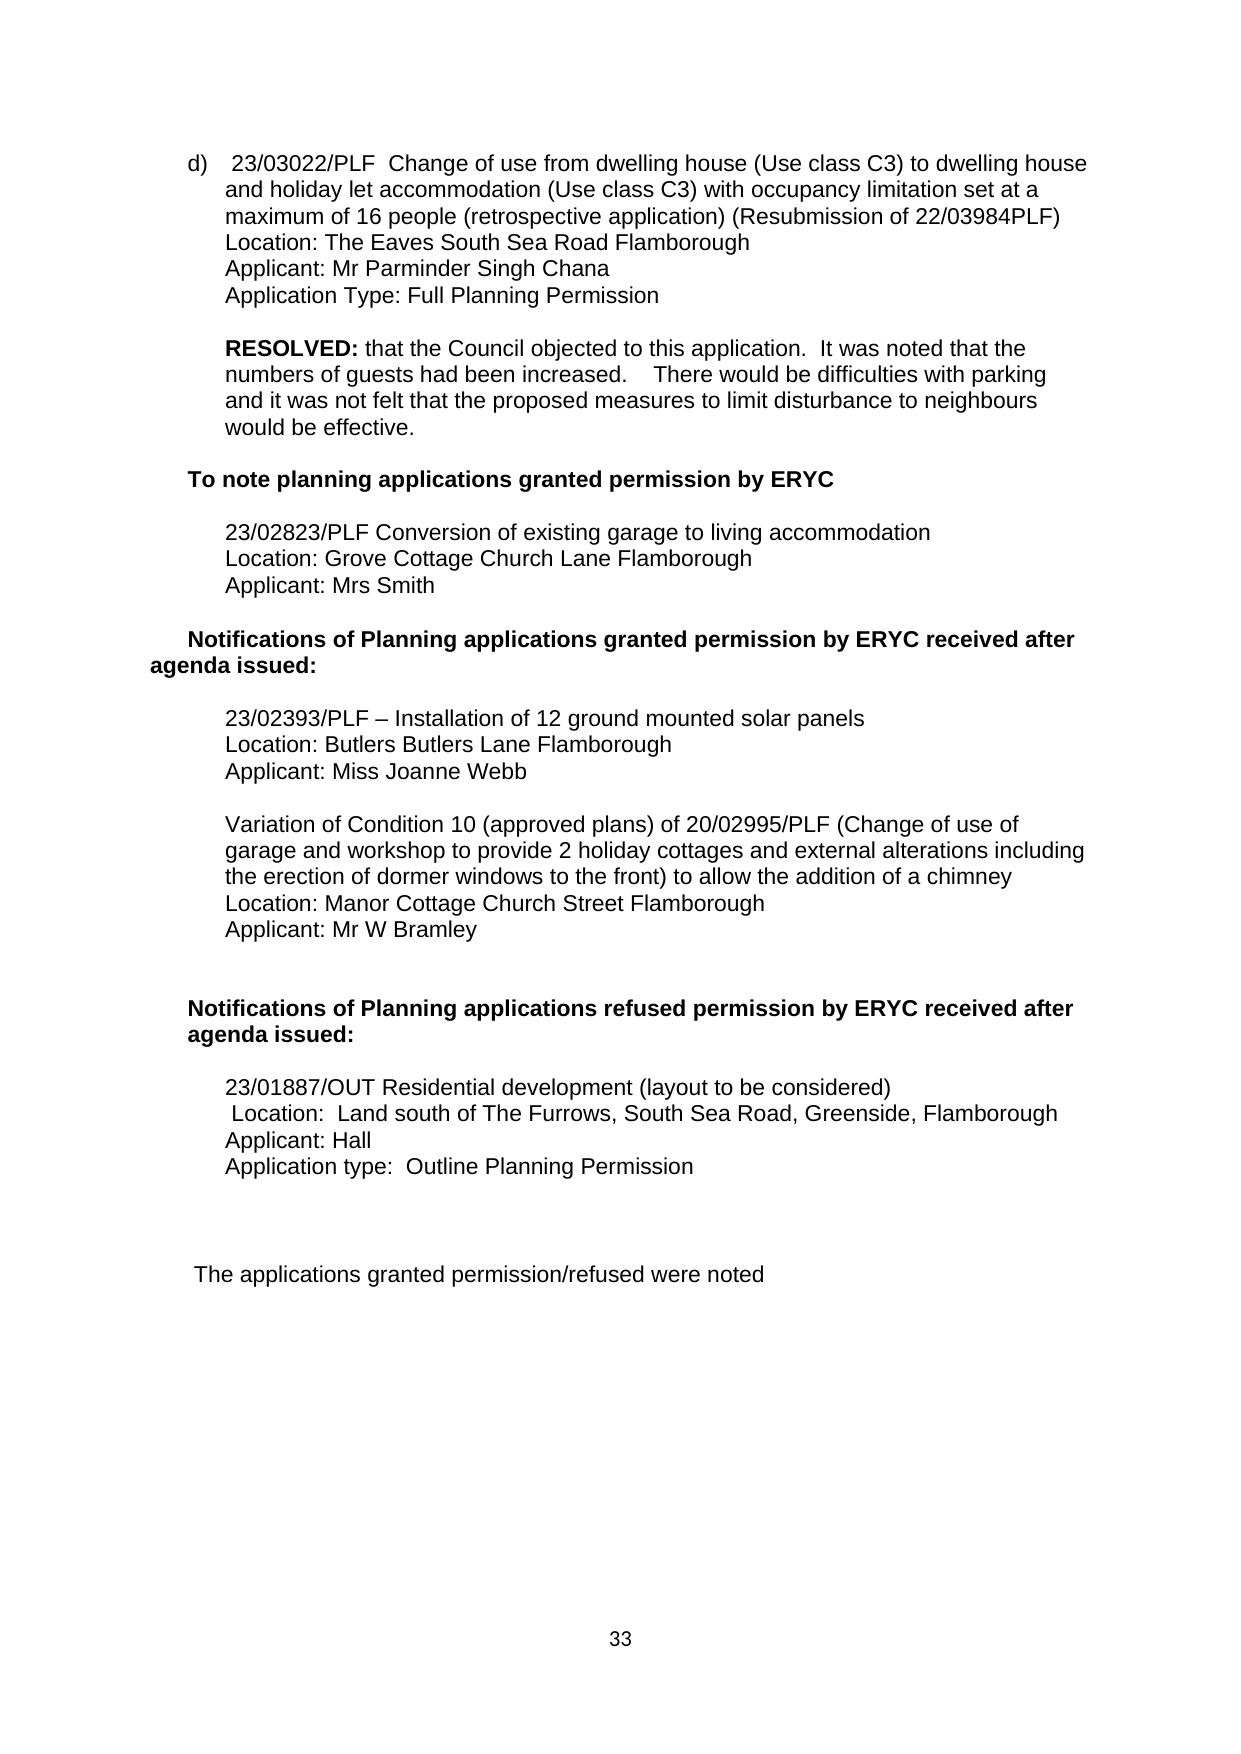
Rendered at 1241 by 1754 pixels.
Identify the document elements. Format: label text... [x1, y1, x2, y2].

text Location: Manor Cottage Church Street Flamborough [209, 889, 1090, 916]
text Notifications of Planning applications granted permission by ERYC received after agenda issued: [150, 626, 1090, 679]
text 23/02823/PLF Conversion of existing garage to living accommodation [150, 519, 1090, 545]
text The applications granted permission/refused were noted [187, 1261, 1090, 1287]
text To note planning applications granted permission by ERYC [150, 466, 1090, 493]
text Applicant: Miss Joanne Webb [150, 758, 1090, 784]
text 23/02393/PLF – Installation of 12 ground mounted solar panels [150, 705, 1090, 731]
text Applicant: Hall [187, 1127, 1090, 1153]
list 23/03022/PLF Change of use from dwelling house (Use class C3) to dwelling house and holiday let accommodation (Use class C3) with occupancy limitation set at a maximum of 16 people (retrospective application) (Resubmission of 22/03984PLF) [187, 150, 1090, 229]
text 23/01887/OUT Residential development (layout to be considered) [225, 1074, 1090, 1100]
text RESOLVED: that the Council objected to this application. It was noted that the numbers of guests had been increased. There would be difficulties with parking and it was not felt that the proposed measures to limit disturbance to neighbours would be effective. [225, 334, 1090, 440]
text Location: Grove Cottage Church Lane Flamborough [150, 545, 1090, 572]
text Application type: Outline Planning Permission [187, 1153, 1090, 1179]
text Applicant: Mrs Smith [150, 572, 1090, 598]
text Location: Land south of The Furrows, South Sea Road, Greenside, Flamborough [150, 1100, 1090, 1127]
text Location: The Eaves South Sea Road Flamborough [150, 229, 1090, 255]
text Applicant: Mr W Bramley [209, 916, 1090, 942]
text Application Type: Full Planning Permission [150, 282, 1090, 308]
text Notifications of Planning applications refused permission by ERYC received after agenda issued: [187, 995, 1090, 1048]
text Variation of Condition 10 (approved plans) of 20/02995/PLF (Change of use of garage and workshop to provide 2 holiday cottages and external alterations including the erection of dormer windows to the front) to allow the addition of a chimney [225, 811, 1090, 889]
text Location: Butlers Butlers Lane Flamborough [150, 731, 1090, 758]
text Applicant: Mr Parminder Singh Chana [150, 255, 1090, 282]
